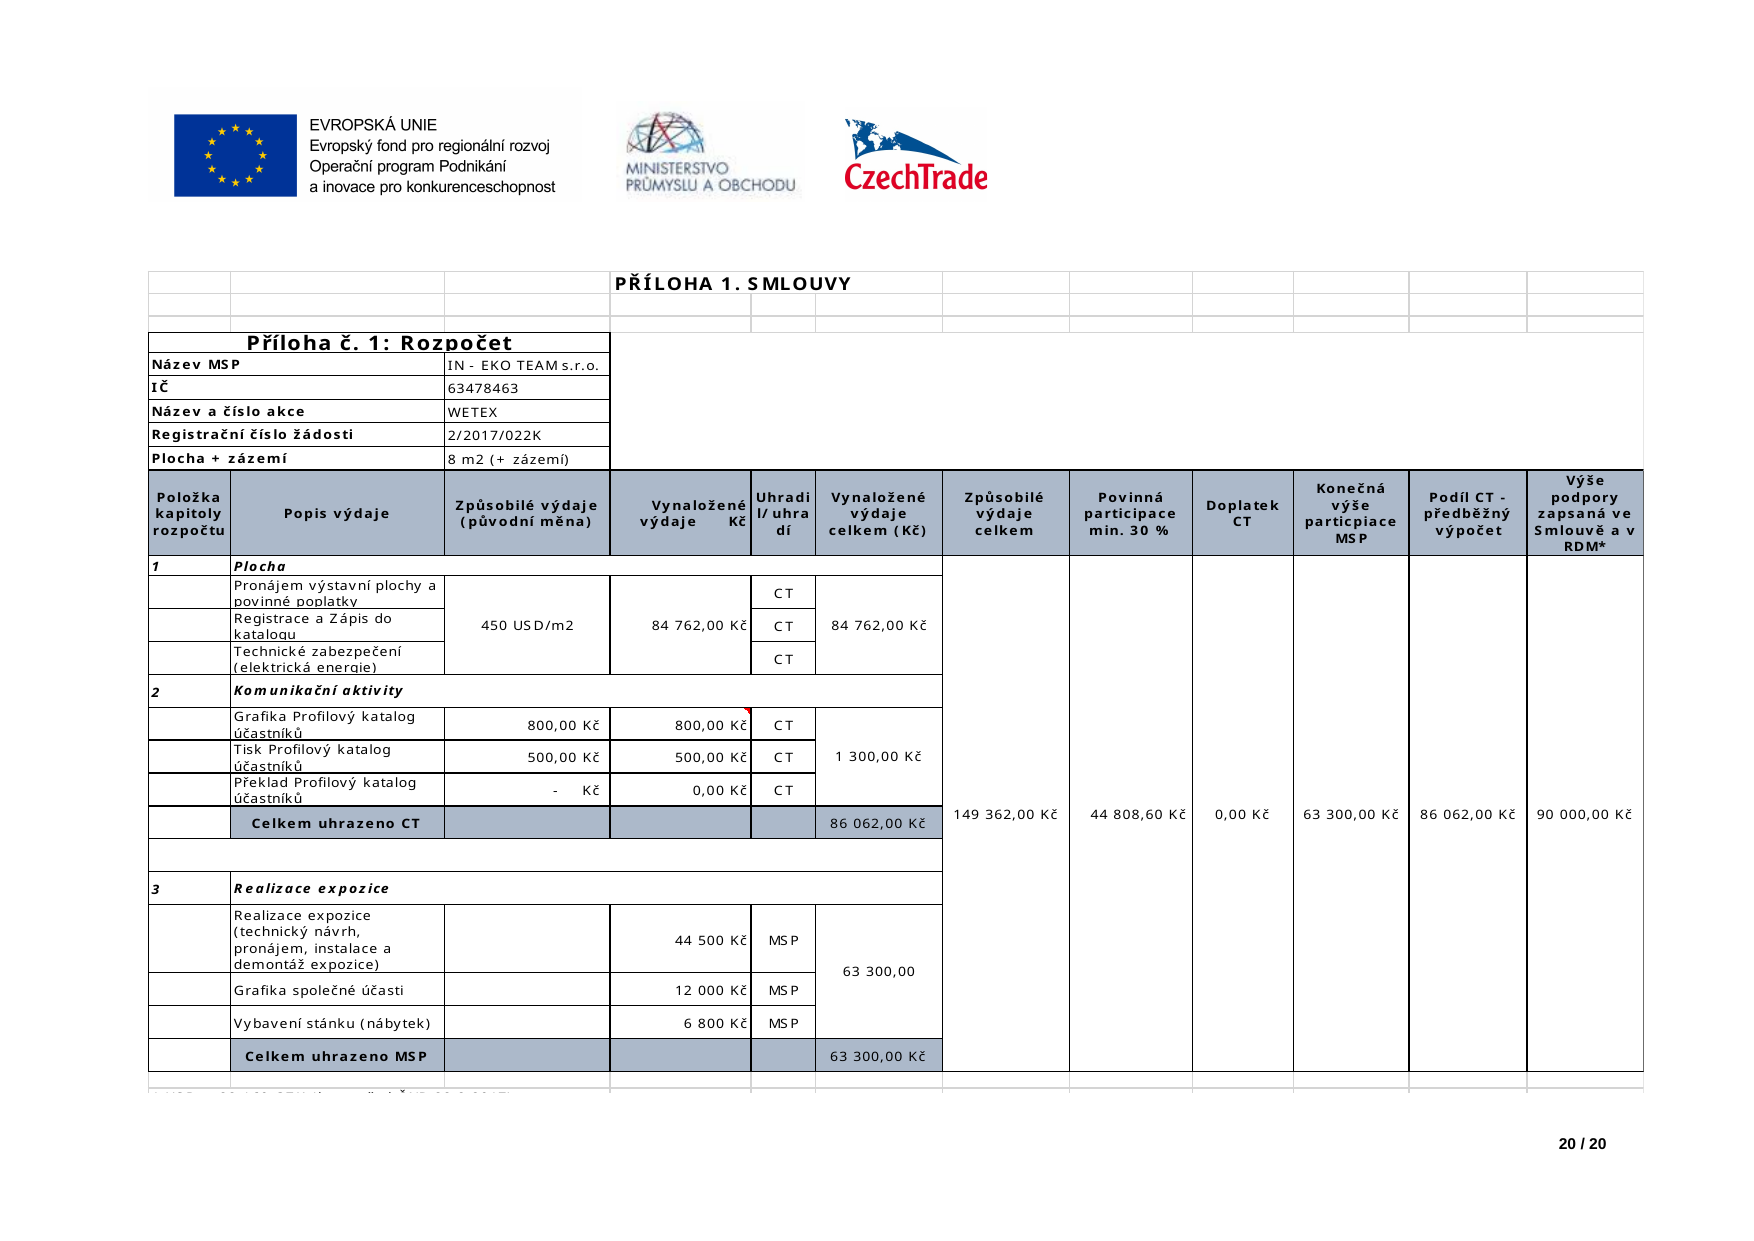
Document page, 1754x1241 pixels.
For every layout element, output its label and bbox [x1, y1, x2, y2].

picture [845, 107, 988, 202]
picture [616, 101, 805, 202]
picture [147, 87, 583, 202]
